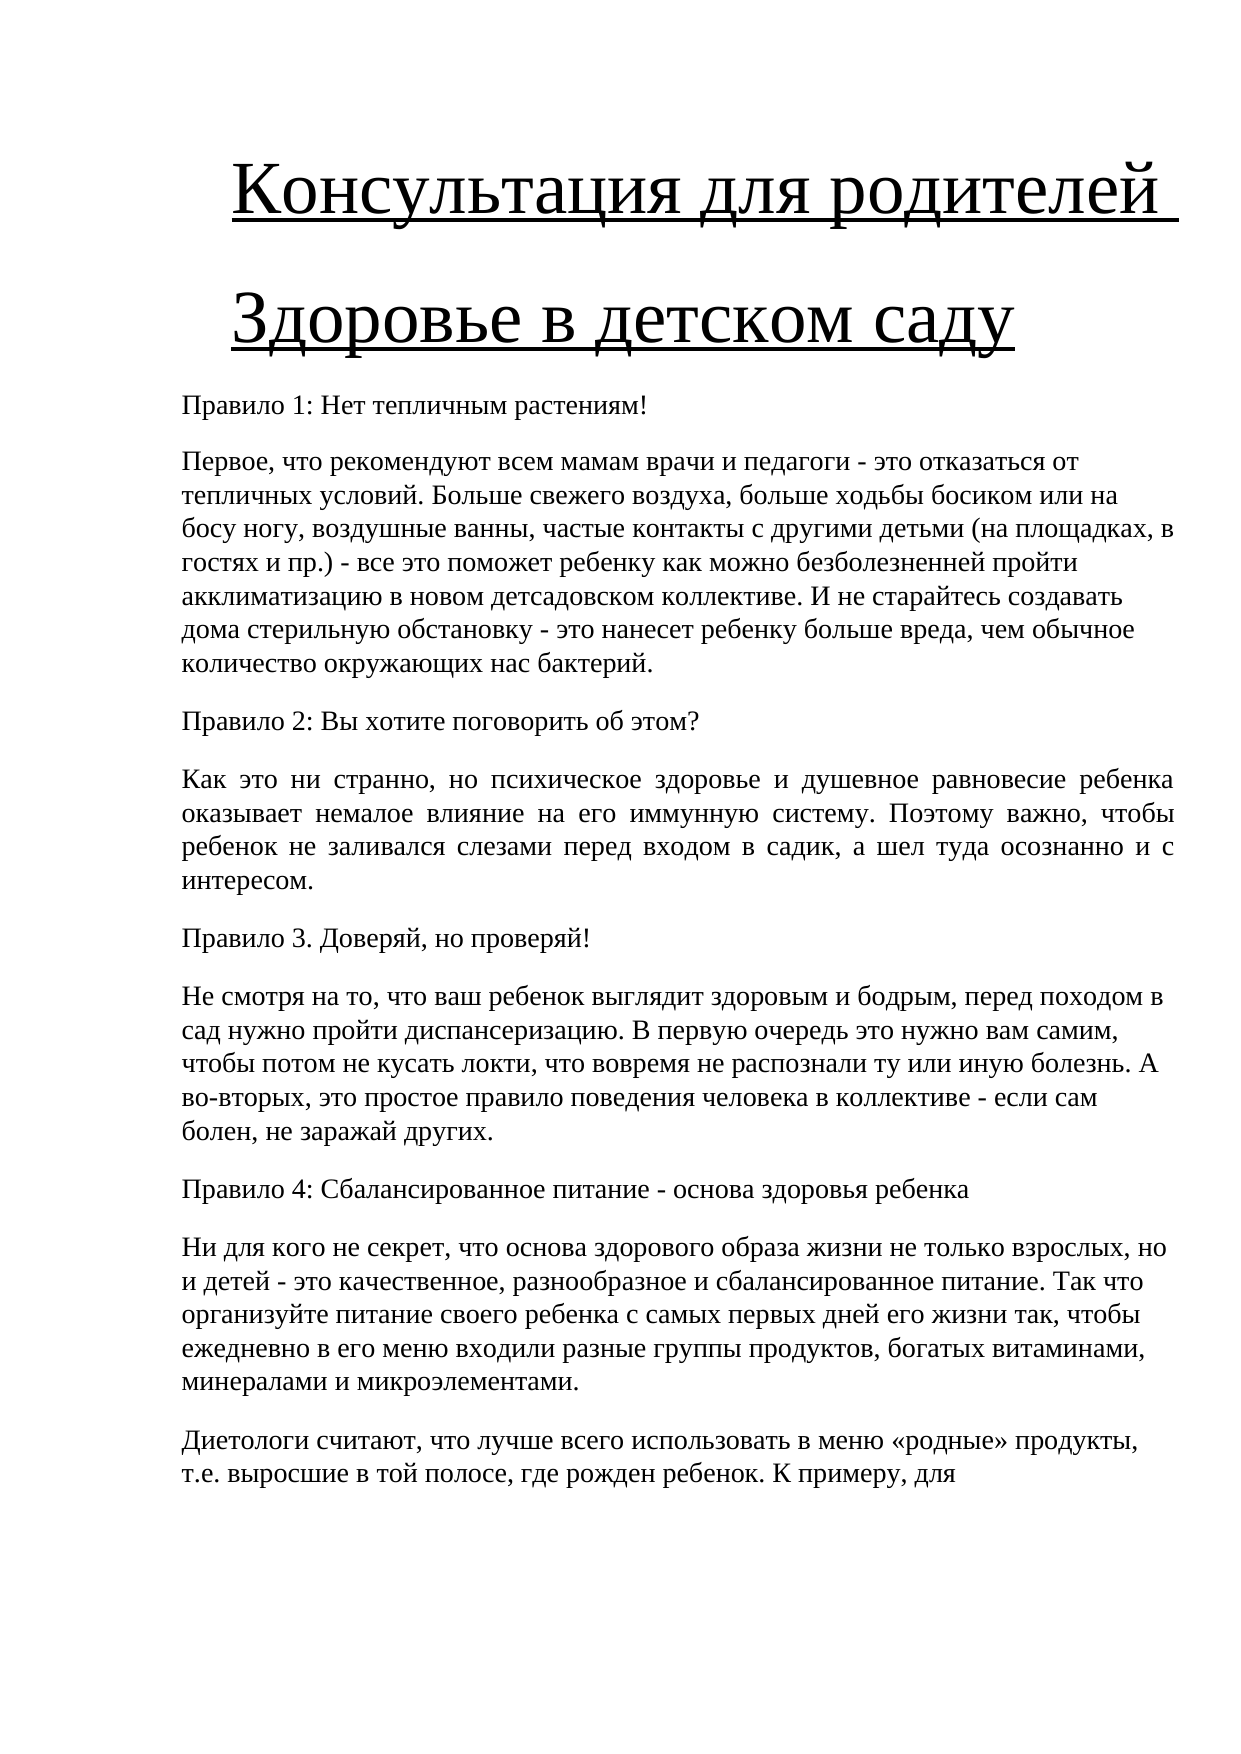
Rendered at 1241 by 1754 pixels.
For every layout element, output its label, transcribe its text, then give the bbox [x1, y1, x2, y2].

text Как это ни странно, но психическое здоровье и душевное равновесие ребенка оказывает немалое влияние на его иммунную систему. Поэтому важно, чтобы ребенок не заливался слезами перед входом в садик, а шел туда осознанно и с интересом. [181, 862, 1176, 896]
text Первое, что рекомендуют всем мамам врачи и педагоги - это отказаться от тепличных условий. Больше свежего воздуха, больше ходьбы босиком или на босу ногу, воздушные ванны, частые контакты с другими детьми (на площадках, в гостях и пр.) - все это поможет ребенку как можно безболезненней пройти акклиматизацию в новом детсадовском коллективе. И не старайтесь создавать дома стерильную обстановку - это нанесет ребенку больше вреда, чем обычное количество окружающих нас бактерий. [181, 444, 1176, 679]
text Не смотря на то, что ваш ребенок выглядит здоровым и бодрым, перед походом в сад нужно пройти диспансеризацию. В первую очередь это нужно вам самим, чтобы потом не кусать локти, что вовремя не распознали ту или иную болезнь. А во-вторых, это простое правило поведения человека в коллективе - если сам болен, не заражай других. [494, 979, 1176, 1147]
text Диетологи считают, что лучше всего использовать в меню «родные» продукты, т.е. выросшие в той полосе, где рожден ребенок. К примеру, для [181, 1422, 1176, 1489]
text Правило 3. Доверяй, но проверяй! [181, 925, 1182, 953]
text Здоровье в детском саду [231, 263, 1182, 363]
text Консультация для родителей [231, 133, 1182, 233]
text Правило 4: Сбалансированное питание - основа здоровья ребенка [181, 1176, 1182, 1204]
text Правило 1: Нет тепличным растениям! [181, 392, 1182, 420]
text Правило 2: Вы хотите поговорить об этом? [181, 708, 1182, 736]
text Ни для кого не секрет, что основа здорового образа жизни не только взрослых, но и детей - это качественное, разнообразное и сбалансированное питание. Так что организуйте питание своего ребенка с самых первых дней его жизни так, чтобы ежедневно в его меню входили разные группы продуктов, богатых витаминами, минералами и микроэлементами. [580, 1230, 1176, 1397]
